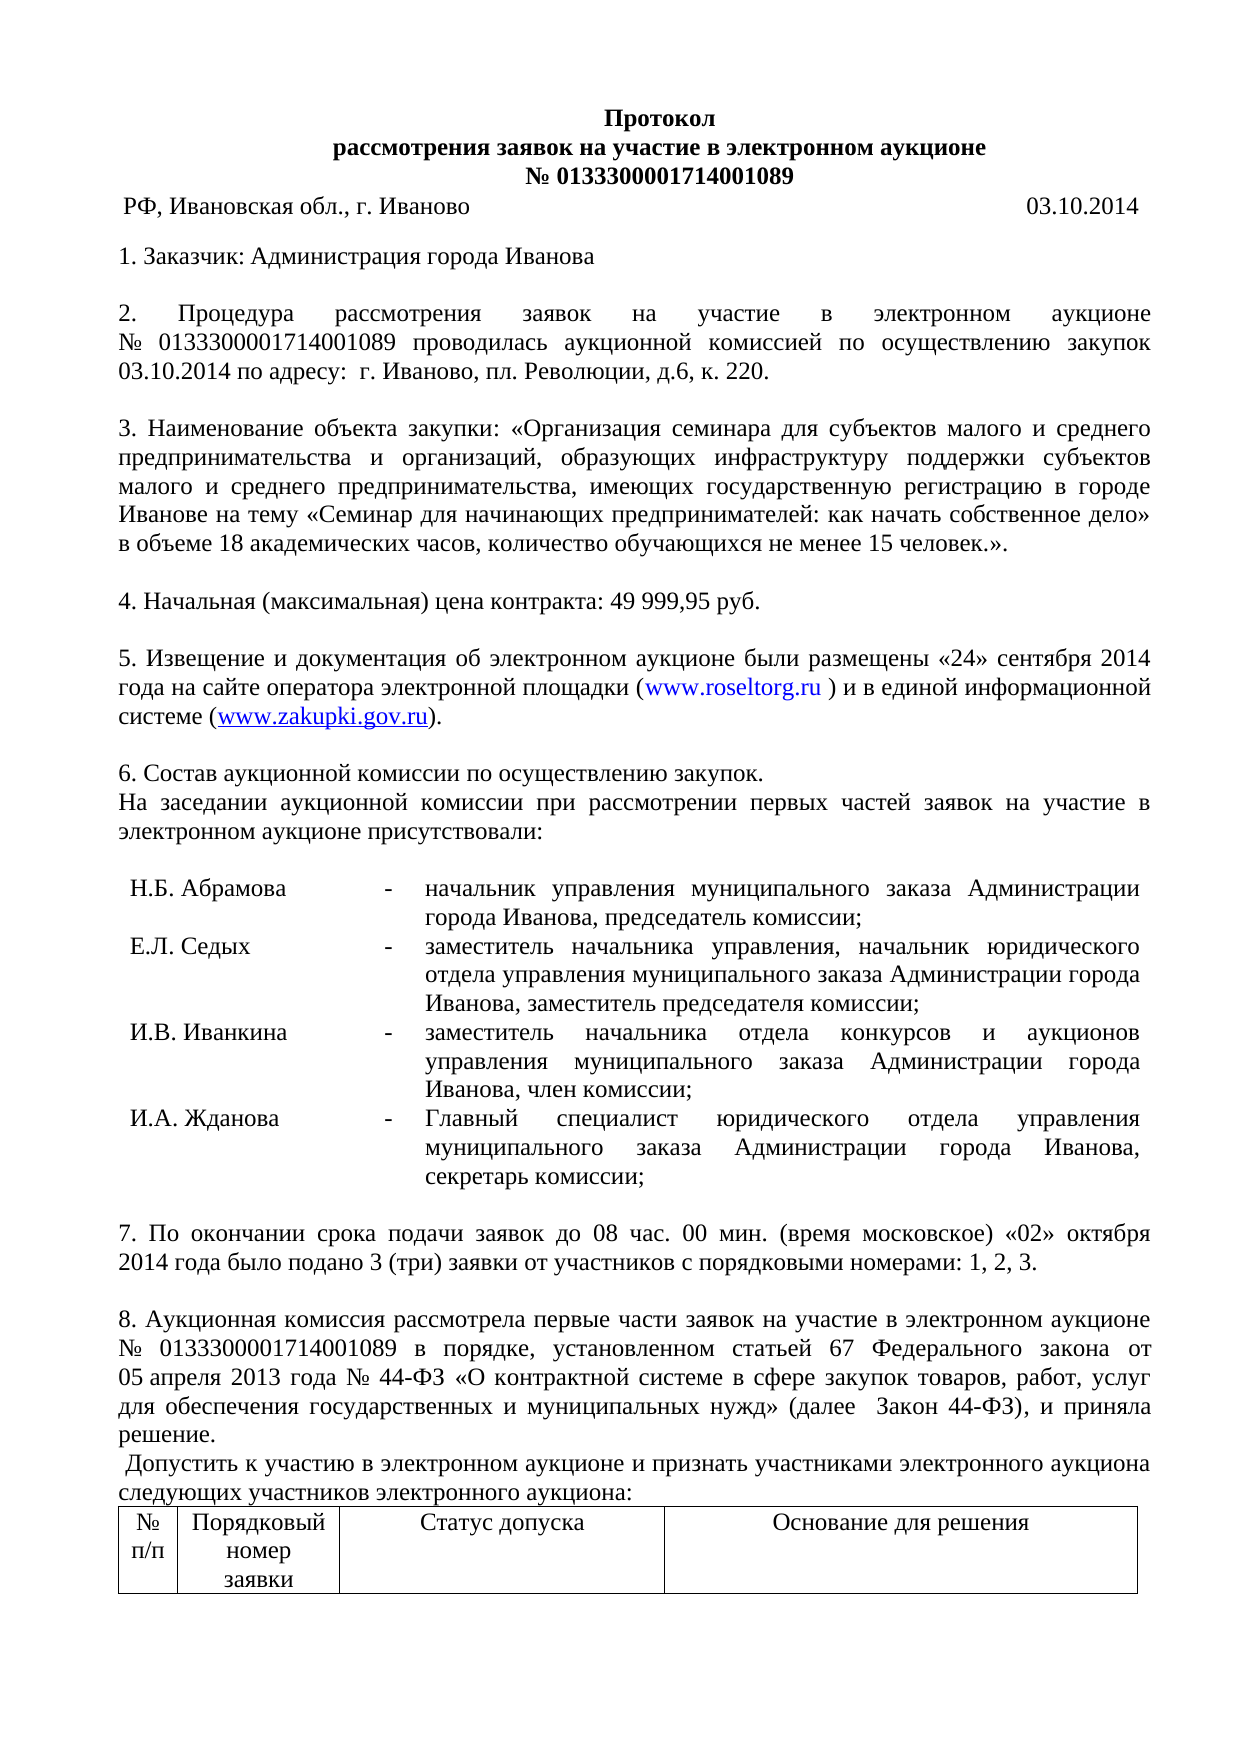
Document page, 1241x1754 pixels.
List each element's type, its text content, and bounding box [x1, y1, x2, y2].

text № 0133300001714001089 [148, 161, 1171, 190]
text 4. Начальная (максимальная) цена контракта: 49 999,95 руб. [118, 586, 1152, 614]
table_header - [373, 873, 413, 931]
text 1. Заказчик: Администрация города Иванова [118, 241, 1152, 269]
text 7. По окончании срока подачи заявок до 08 час. 00 мин. (время московское) «02» октября 2014 года было подано 3 (три) заявки от участников с порядковыми номерами: 1, 2, 3. [118, 1218, 1152, 1276]
table_cell - [373, 931, 413, 1017]
text Протокол [148, 103, 1171, 132]
table_cell заместитель начальника отдела конкурсов и аукционов управления муниципального заказа Администрации города Иванова, член комиссии; [414, 1017, 1152, 1103]
text На заседании аукционной комиссии при рассмотрении первых частей заявок на участие в электронном аукционе присутствовали: [118, 787, 1152, 844]
text 2. Процедура рассмотрения заявок на участие в электронном аукционе № 0133300001714001089 проводилась аукционной комиссией по осуществлению закупок 03.10.2014 по адресу: г. Иваново, пл. Революции, д.6, к. 220. [118, 298, 1152, 384]
text 5. Извещение и документация об электронном аукционе были размещены «24» сентября 2014 года на сайте оператора электронной площадки (www.roseltorg.ru ) и в единой информационной системе (www.zakupki.gov.ru). [118, 643, 1152, 729]
table_header начальник управления муниципального заказа Администрации города Иванова, председатель комиссии; [414, 873, 1152, 931]
table_cell - [373, 1017, 413, 1103]
table_header Основание для решения [665, 1507, 1137, 1593]
text 8. Аукционная комиссия рассмотрела первые части заявок на участие в электронном аукционе № 0133300001714001089 в порядке, установленном статьей 67 Федерального закона от 05 апреля 2013 года № 44-ФЗ «О контрактной системе в сфере закупок товаров, работ, услуг для обеспечения государственных и муниципальных нужд» (далее Закон 44-ФЗ), и приняла решение. [118, 1304, 1152, 1448]
text рассмотрения заявок на участие в электронном аукционе [148, 132, 1171, 161]
table_header РФ, Ивановская обл., г. Иваново 03.10.2014 [121, 190, 1155, 222]
table_cell заместитель начальника управления, начальник юридического отдела управления муниципального заказа Администрации города Иванова, заместитель председателя комиссии; [414, 931, 1152, 1017]
text 3. Наименование объекта закупки: «Организация семинара для субъектов малого и среднего предпринимательства и организаций, образующих инфраструктуру поддержки субъектов малого и среднего предпринимательства, имеющих государственную регистрацию в городе Иванове на тему «Семинар для начинающих предпринимателей: как начать собственное дело» в объеме 18 академических часов, количество обучающихся не менее 15 человек.». [118, 413, 1152, 557]
text Допустить к участию в электронном аукционе и признать участниками электронного аукциона следующих участников электронного аукциона: [118, 1448, 1152, 1506]
table_cell - [373, 1103, 413, 1189]
table_cell И.А. Жданова [118, 1103, 373, 1189]
table_cell Главный специалист юридического отдела управления муниципального заказа Администрации города Иванова, секретарь комиссии; [414, 1103, 1152, 1189]
table_header Порядковый номер заявки [178, 1507, 339, 1593]
table_header Статус допуска [340, 1507, 664, 1593]
table_cell И.В. Иванкина [118, 1017, 373, 1103]
table_header № п/п [119, 1507, 177, 1593]
table_header Н.Б. Абрамова [118, 873, 373, 931]
text 6. Состав аукционной комиссии по осуществлению закупок. [118, 758, 1152, 787]
table_cell Е.Л. Седых [118, 931, 373, 1017]
